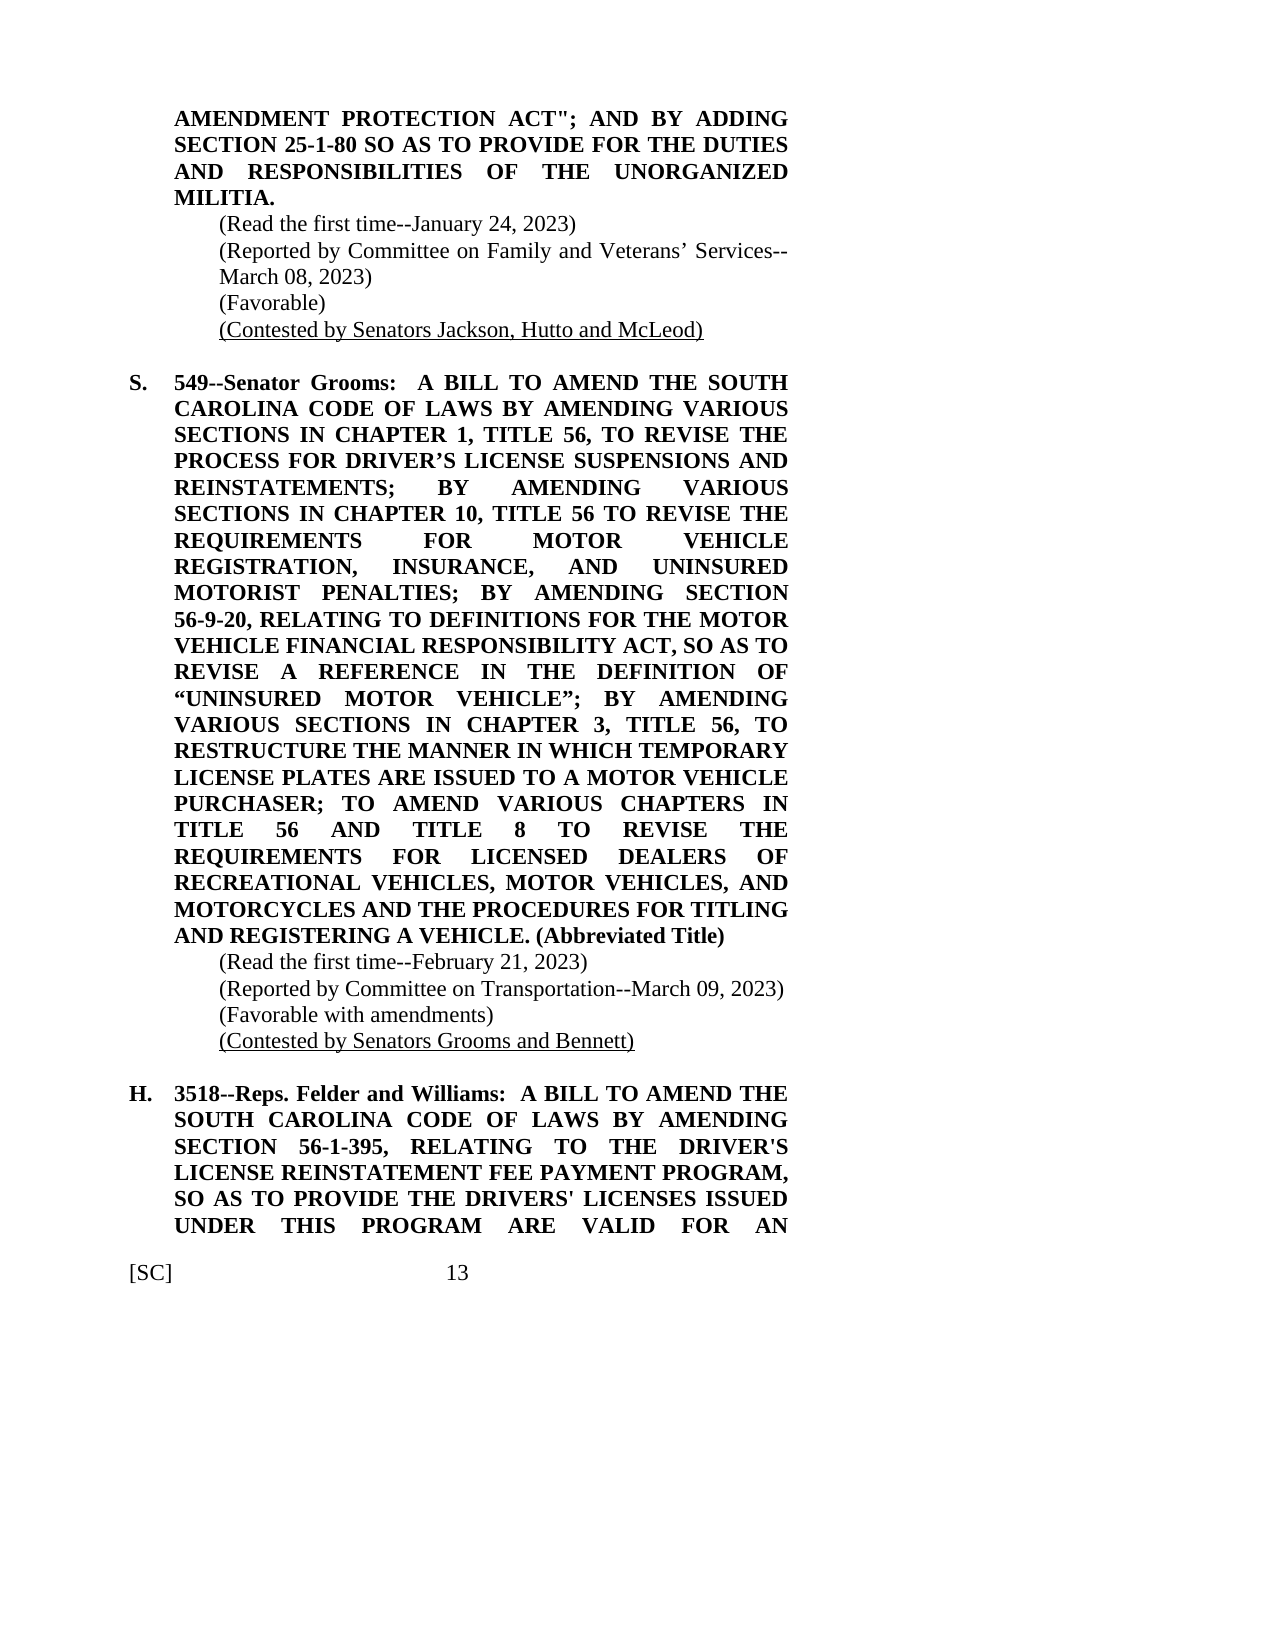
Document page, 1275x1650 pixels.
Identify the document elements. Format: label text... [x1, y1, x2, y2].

text S. 549--Senator Grooms: A BILL TO AMEND THE SOUTH CAROLINA CODE OF LAWS BY AMENDING VARIOUS SECTIONS IN CHAPTER 1, TITLE 56, TO REVISE THE PROCESS FOR DRIVER’S LICENSE SUSPENSIONS AND REINSTATEMENTS; BY AMENDING VARIOUS SECTIONS IN CHAPTER 10, TITLE 56 TO REVISE THE REQUIREMENTS FOR MOTOR VEHICLE REGISTRATION, INSURANCE, AND UNINSURED MOTORIST PENALTIES; BY AMENDING SECTION 56‑9‑20, RELATING TO DEFINITIONS FOR THE MOTOR VEHICLE FINANCIAL RESPONSIBILITY ACT, SO AS TO REVISE A REFERENCE IN THE DEFINITION OF “UNINSURED MOTOR VEHICLE”; BY AMENDING VARIOUS SECTIONS IN CHAPTER 3, TITLE 56, TO RESTRUCTURE THE MANNER IN WHICH TEMPORARY LICENSE PLATES ARE ISSUED TO A MOTOR VEHICLE PURCHASER; TO AMEND VARIOUS CHAPTERS IN TITLE 56 AND TITLE 8 TO REVISE THE REQUIREMENTS FOR LICENSED DEALERS OF RECREATIONAL VEHICLES, MOTOR VEHICLES, AND MOTORCYCLES AND THE PROCEDURES FOR TITLING AND REGISTERING A VEHICLE. (Abbreviated Title) [129, 368, 789, 948]
text (Contested by Senators Jackson, Hutto and McLeod) [219, 316, 789, 342]
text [129, 1080, 789, 1238]
text (Favorable with amendments) [219, 1001, 789, 1027]
text (Favorable) [219, 289, 789, 316]
text (Read the first time--February 21, 2023) [219, 948, 789, 975]
text (Contested by Senators Grooms and Bennett) [219, 1027, 789, 1054]
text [129, 105, 789, 210]
text (Reported by Committee on Transportation--March 09, 2023) [219, 975, 789, 1001]
text (Reported by Committee on Family and Veterans’ Services--March 08, 2023) [219, 237, 789, 289]
text (Read the first time--January 24, 2023) [219, 210, 789, 237]
